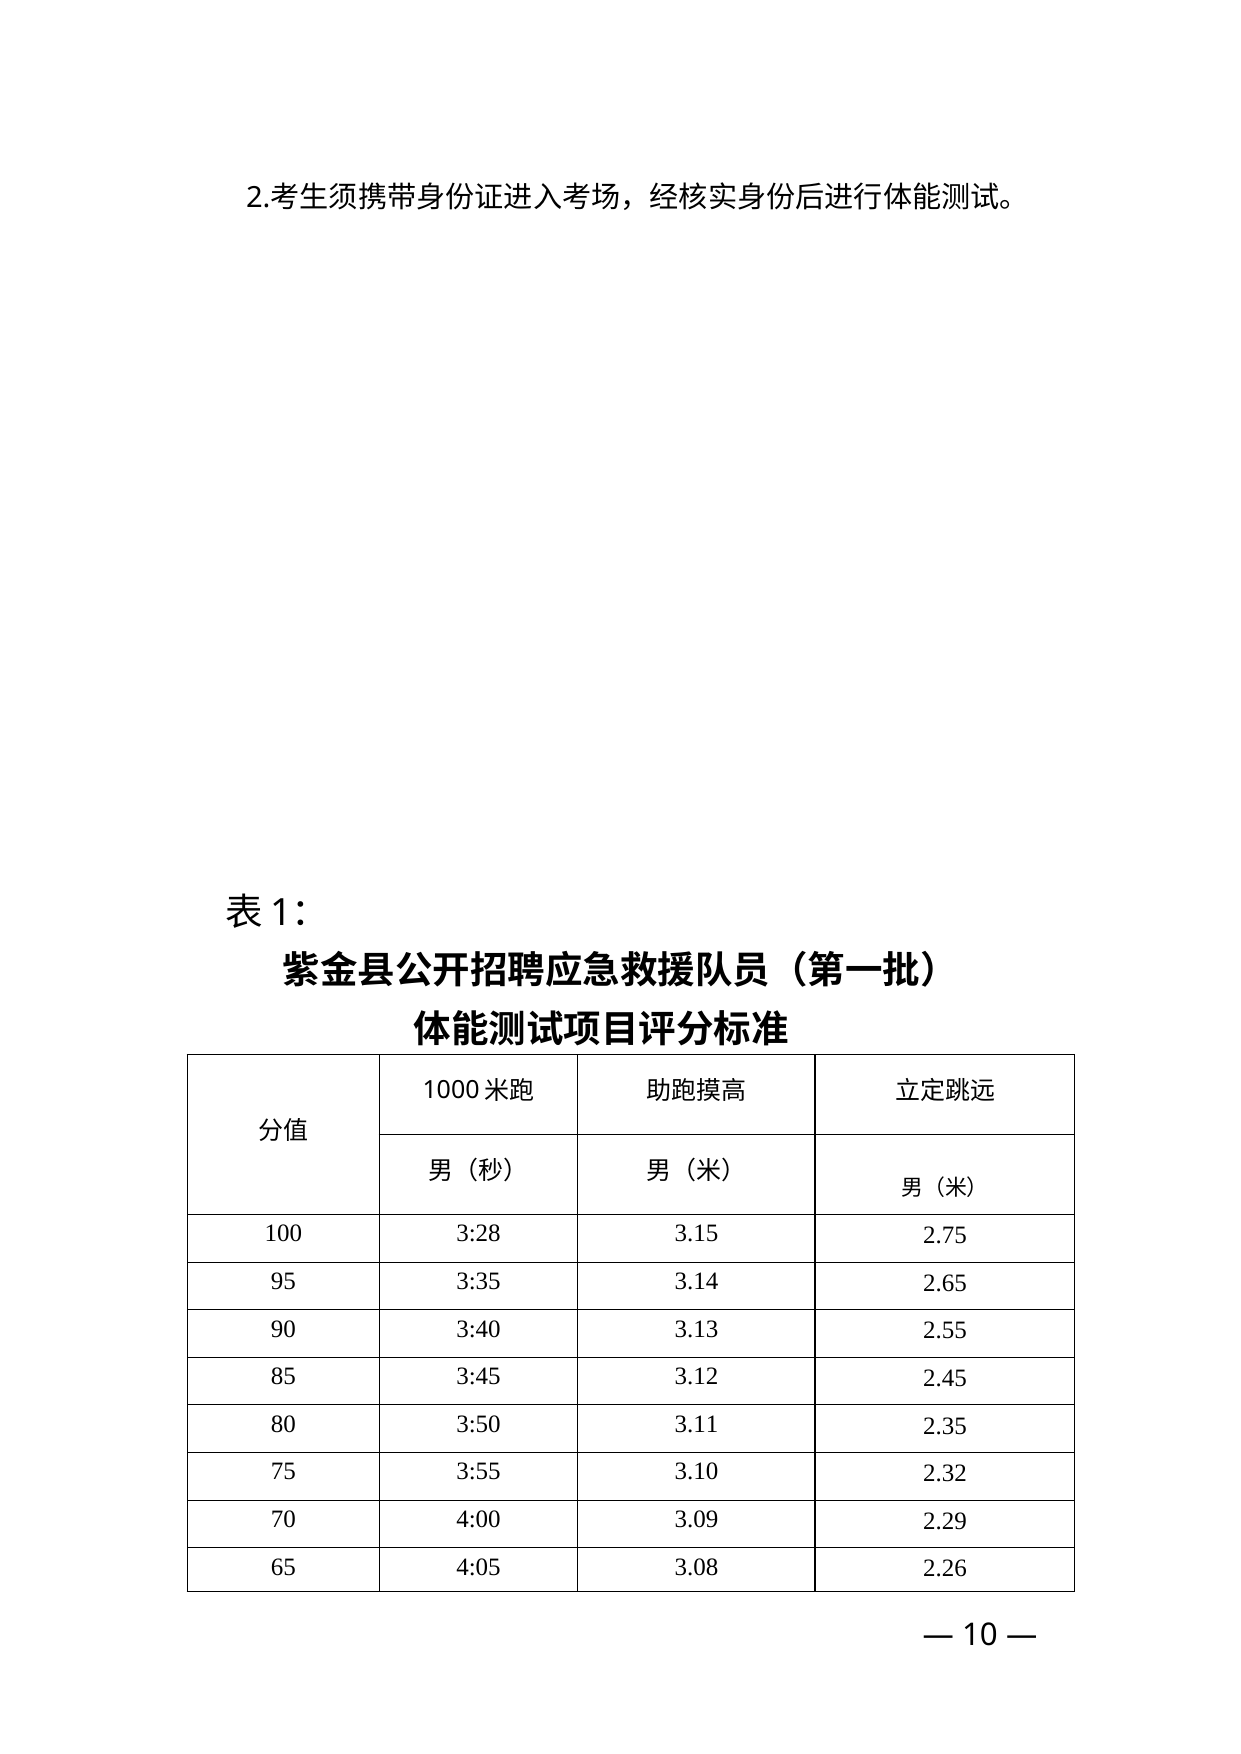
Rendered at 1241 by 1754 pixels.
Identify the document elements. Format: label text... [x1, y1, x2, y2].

table_cell 3:40 [380, 1310, 577, 1357]
table_cell 2.45 [816, 1358, 1074, 1404]
table_cell 2.35 [816, 1405, 1074, 1452]
table_cell 70 [188, 1501, 379, 1547]
table_cell 3.15 [578, 1215, 814, 1262]
table_cell 95 [188, 1263, 379, 1309]
text 体能测试项目评分标准 [187, 995, 1053, 1054]
table_header 助跑摸高 [578, 1055, 814, 1134]
table_cell 4:05 [380, 1548, 577, 1591]
table_header 1000米跑 [380, 1055, 577, 1134]
table_header 分值 [188, 1055, 379, 1214]
table_cell 2.32 [816, 1453, 1074, 1499]
table_cell 3:45 [380, 1358, 577, 1404]
table_cell 男（米） [816, 1135, 1074, 1214]
table_cell 男（米） [578, 1135, 814, 1214]
table_cell 3:50 [380, 1405, 577, 1452]
table_cell 75 [188, 1453, 379, 1499]
table_cell 4:00 [380, 1501, 577, 1547]
table_cell 90 [188, 1310, 379, 1357]
table_cell 3.10 [578, 1453, 814, 1499]
table_cell 3:28 [380, 1215, 577, 1262]
table_cell 3.13 [578, 1310, 814, 1357]
table_cell 100 [188, 1215, 379, 1262]
text 2.考生须携带身份证进入考场，经核实身份后进行体能测试。 [187, 162, 1053, 227]
text 表1： [187, 879, 1053, 937]
table_cell 85 [188, 1358, 379, 1404]
table_cell 3.14 [578, 1263, 814, 1309]
table_cell 3.11 [578, 1405, 814, 1452]
table_cell 2.55 [816, 1310, 1074, 1357]
table_cell 3.12 [578, 1358, 814, 1404]
table_header 立定跳远 [816, 1055, 1074, 1134]
table_cell 2.29 [816, 1501, 1074, 1547]
table_cell 2.26 [816, 1548, 1074, 1591]
table_cell 65 [188, 1548, 379, 1591]
table_cell 3.09 [578, 1501, 814, 1547]
text 紫金县公开招聘应急救援队员（第一批） [187, 937, 1053, 995]
table_cell 3:35 [380, 1263, 577, 1309]
table_cell 3:55 [380, 1453, 577, 1499]
table_cell 2.65 [816, 1263, 1074, 1309]
table_cell 3.08 [578, 1548, 814, 1591]
table_cell 2.75 [816, 1215, 1074, 1262]
table_cell 男（秒） [380, 1135, 577, 1214]
table_cell 80 [188, 1405, 379, 1452]
